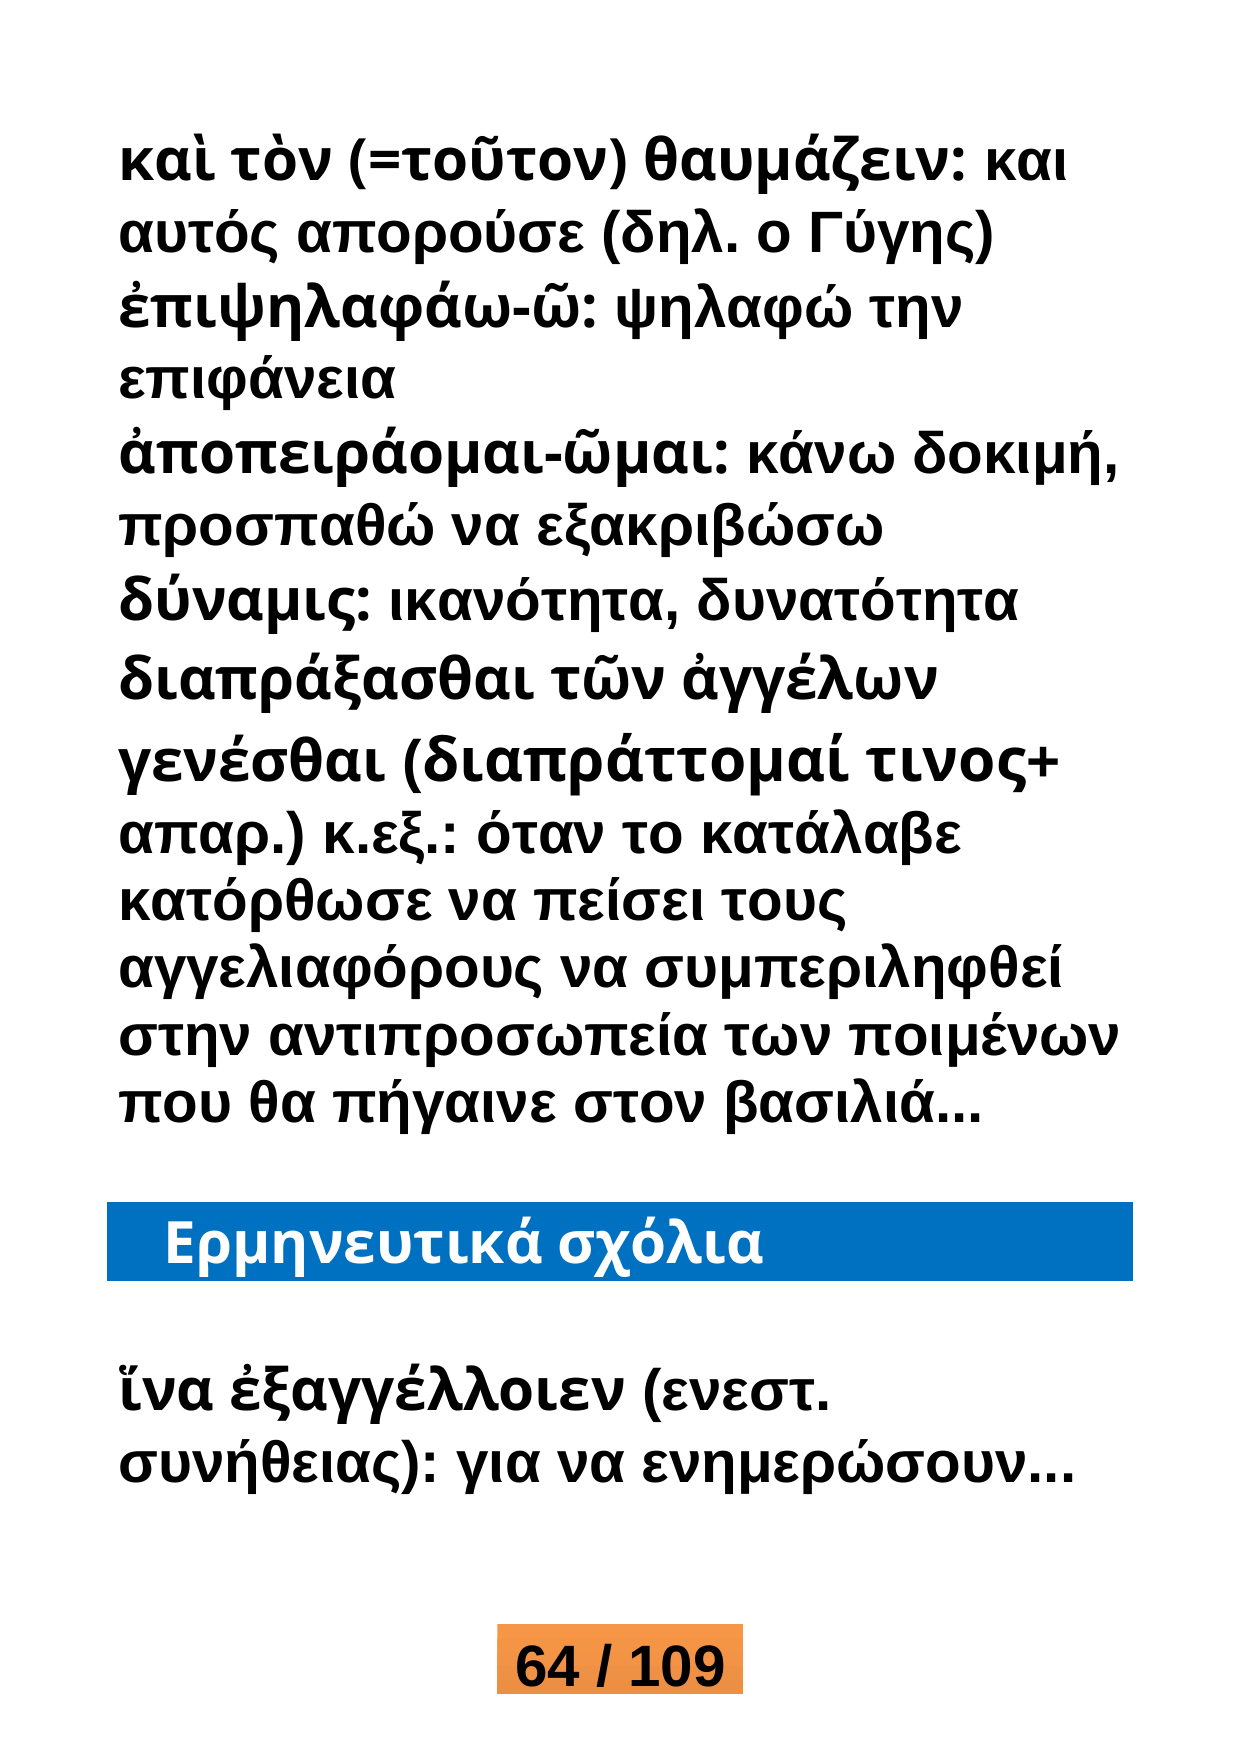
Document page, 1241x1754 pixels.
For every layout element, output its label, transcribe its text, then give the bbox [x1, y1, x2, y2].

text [118, 1348, 1122, 1495]
text καὶ τὸν (=τοῦτον) θαυμάζειν: και αυτός απορούσε (δηλ. ο Γύγης) ἐπιψηλαφάω-ῶ: ψηλαφώ την επιφάνεια ἀποπειράομαι-ῶμαι: κάνω δοκιμή, προσπαθώ να εξακριβώσω δύναμις: ικανότητα, δυνατότητα διαπράξασθαι τῶν ἀγγέλων γενέσθαι (διαπράττομαί τινος+ απαρ.) κ.εξ.: όταν το κατάλαβε κατόρθωσε να πείσει τους αγγελιαφόρους να συμπεριληφθεί στην αντιπροσωπεία των ποιμένων που θα πήγαινε στον βασιλιά... [118, 118, 1122, 1134]
table_header Ερμηνευτικά σχόλια [107, 1202, 1133, 1281]
